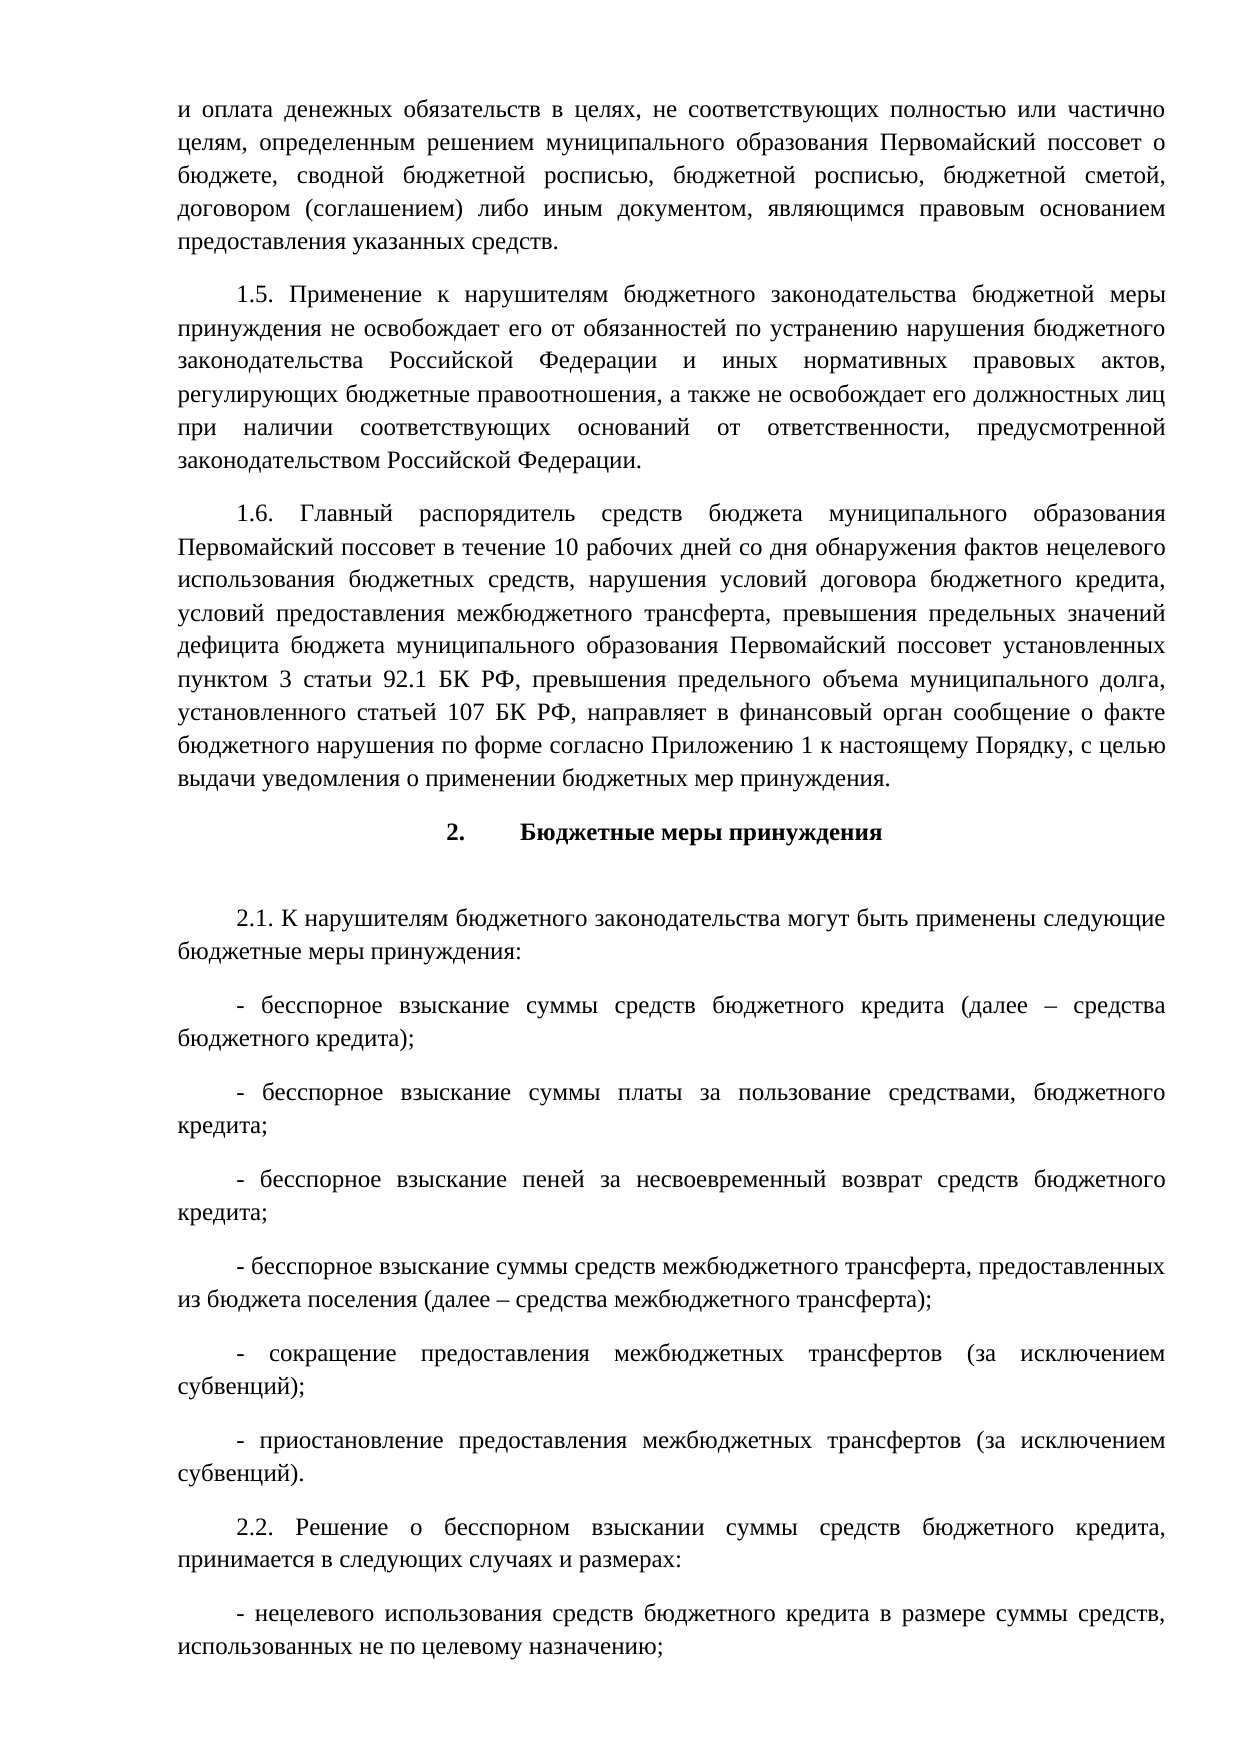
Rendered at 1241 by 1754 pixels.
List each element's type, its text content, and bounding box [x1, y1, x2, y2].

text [177, 94, 1166, 254]
text - сокращение предоставления межбюджетных трансфертов (за исключением субвенций); [177, 1338, 1166, 1399]
text 1.5. Применение к нарушителям бюджетного законодательства бюджетной меры принуждения не освобождает его от обязанностей по устранению нарушения бюджетного законодательства Российской Федерации и иных нормативных правовых актов, регулирующих бюджетные правоотношения, а также не освобождает его должностных лиц при наличии соответствующих оснований от ответственности, предусмотренной законодательством Российской Федерации. [177, 279, 1166, 473]
text - бесспорное взыскание суммы средств бюджетного кредита (далее – средства бюджетного кредита); [177, 990, 1166, 1052]
list Бюджетные меры принуждения [177, 817, 1152, 845]
text 2.1. К нарушителям бюджетного законодательства могут быть применены следующие бюджетные меры принуждения: [177, 903, 1166, 965]
text - бесспорное взыскание пеней за несвоевременный возврат средств бюджетного кредита; [177, 1164, 1166, 1226]
text 2.2. Решение о бесспорном взыскании суммы средств бюджетного кредита, принимается в следующих случаях и размерах: [177, 1512, 1166, 1573]
text - бесспорное взыскание суммы средств межбюджетного трансферта, предоставленных из бюджета поселения (далее – средства межбюджетного трансферта); [177, 1251, 1166, 1313]
text - нецелевого использования средств бюджетного кредита в размере суммы средств, использованных не по целевому назначению; [177, 1598, 1166, 1660]
text 1.6. Главный распорядитель средств бюджета муниципального образования Первомайский поссовет в течение 10 рабочих дней со дня обнаружения фактов нецелевого использования бюджетных средств, нарушения условий договора бюджетного кредита, условий предоставления межбюджетного трансферта, превышения предельных значений дефицита бюджета муниципального образования Первомайский поссовет установленных пунктом 3 статьи 92.1 БК РФ, превышения предельного объема муниципального долга, установленного статьей 107 БК РФ, направляет в финансовый орган сообщение о факте бюджетного нарушения по форме согласно Приложению 1 к настоящему Порядку, с целью выдачи уведомления о применении бюджетных мер принуждения. [177, 498, 1166, 791]
text - бесспорное взыскание суммы платы за пользование средствами, бюджетного кредита; [177, 1077, 1166, 1139]
text - приостановление предоставления межбюджетных трансфертов (за исключением субвенций). [177, 1425, 1166, 1486]
